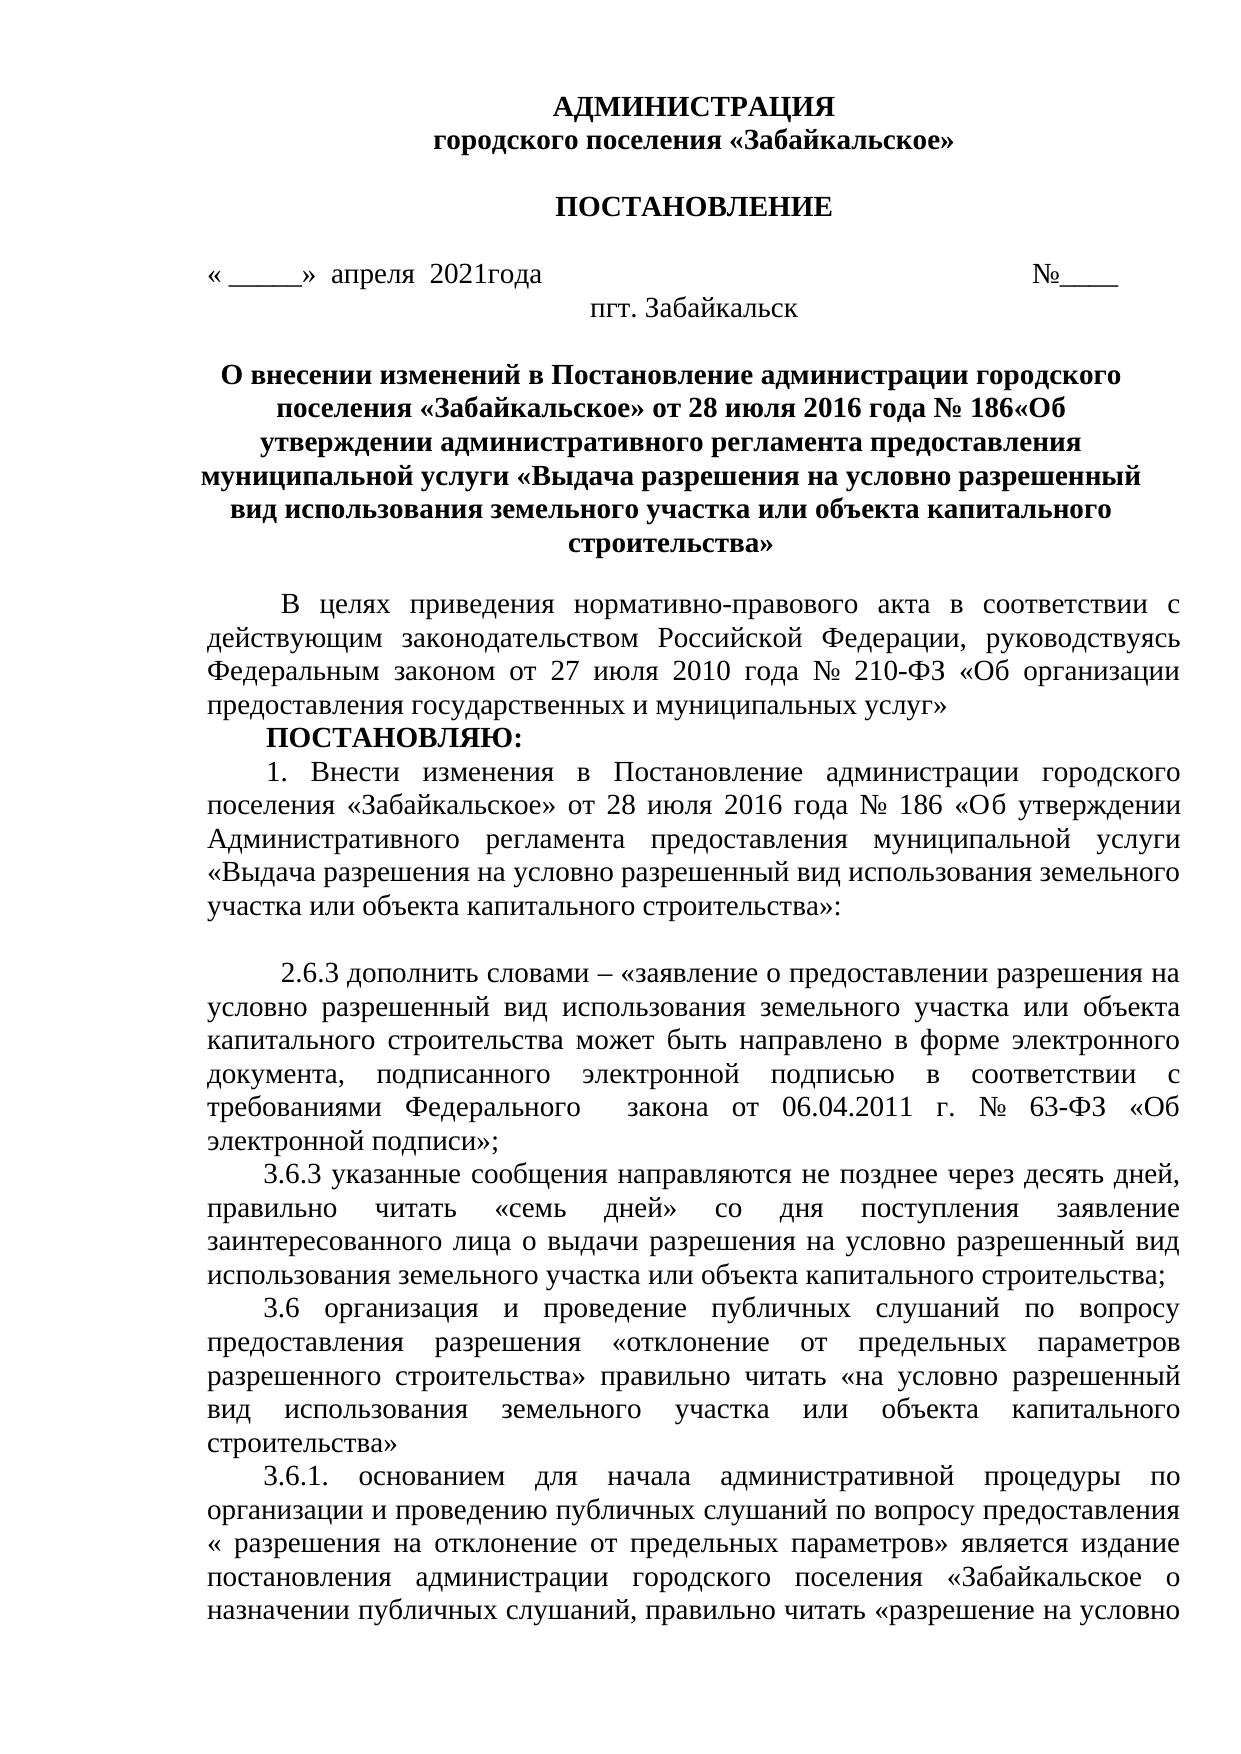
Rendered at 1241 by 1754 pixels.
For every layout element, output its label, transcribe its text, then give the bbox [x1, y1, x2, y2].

title ПОСТАНОВЛЕНИЕ [207, 189, 1181, 223]
text 2.6.3 дополнить словами – «заявление о предоставлении разрешения на условно разрешенный вид использования земельного участка или объекта капитального строительства может быть направлено в форме электронного документа, подписанного электронной подписью в соответствии с требованиями Федерального закона от 06.04.2011 г. № 63-ФЗ «Об электронной подписи»; [207, 955, 1181, 1156]
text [207, 1458, 1181, 1626]
title пгт. Забайкальск [207, 290, 1181, 323]
text ПОСТАНОВЛЯЮ: [207, 720, 1181, 754]
title « _____» апреля 2021года №____ [207, 256, 1181, 290]
title городского поселения «Забайкальское» [207, 122, 1181, 156]
text 3.6 организация и проведение публичных слушаний по вопросу предоставления разрешения «отклонение от предельных параметров разрешенного строительства» правильно читать «на условно разрешенный вид использования земельного участка или объекта капитального строительства» [207, 1291, 1181, 1458]
text В целях приведения нормативно-правового акта в соответствии с действующим законодательством Российской Федерации, руководствуясь Федеральным законом от 27 июля 2010 года № 210-ФЗ «Об организации предоставления государственных и муниципальных услуг» [207, 586, 1181, 720]
table_header О внесении изменений в Постановление администрации городского поселения «Забайкальское» от 28 июля 2016 года № 186«Об утверждении административного регламента предоставления муниципальной услуги «Выдача разрешения на условно разрешенный вид использования земельного участка или объекта капитального строительства» [185, 357, 1157, 558]
text 1. Внести изменения в Постановление администрации городского поселения «Забайкальское» от 28 июля 2016 года № 186 «Об утверждении Административного регламента предоставления муниципальной услуги «Выдача разрешения на условно разрешенный вид использования земельного участка или объекта капитального строительства»: [207, 754, 1181, 922]
title АДМИНИСТРАЦИЯ [207, 89, 1181, 122]
text 3.6.3 указанные сообщения направляются не позднее через десять дней, правильно читать «семь дней» со дня поступления заявление заинтересованного лица о выдачи разрешения на условно разрешенный вид использования земельного участка или объекта капитального строительства; [207, 1156, 1181, 1291]
